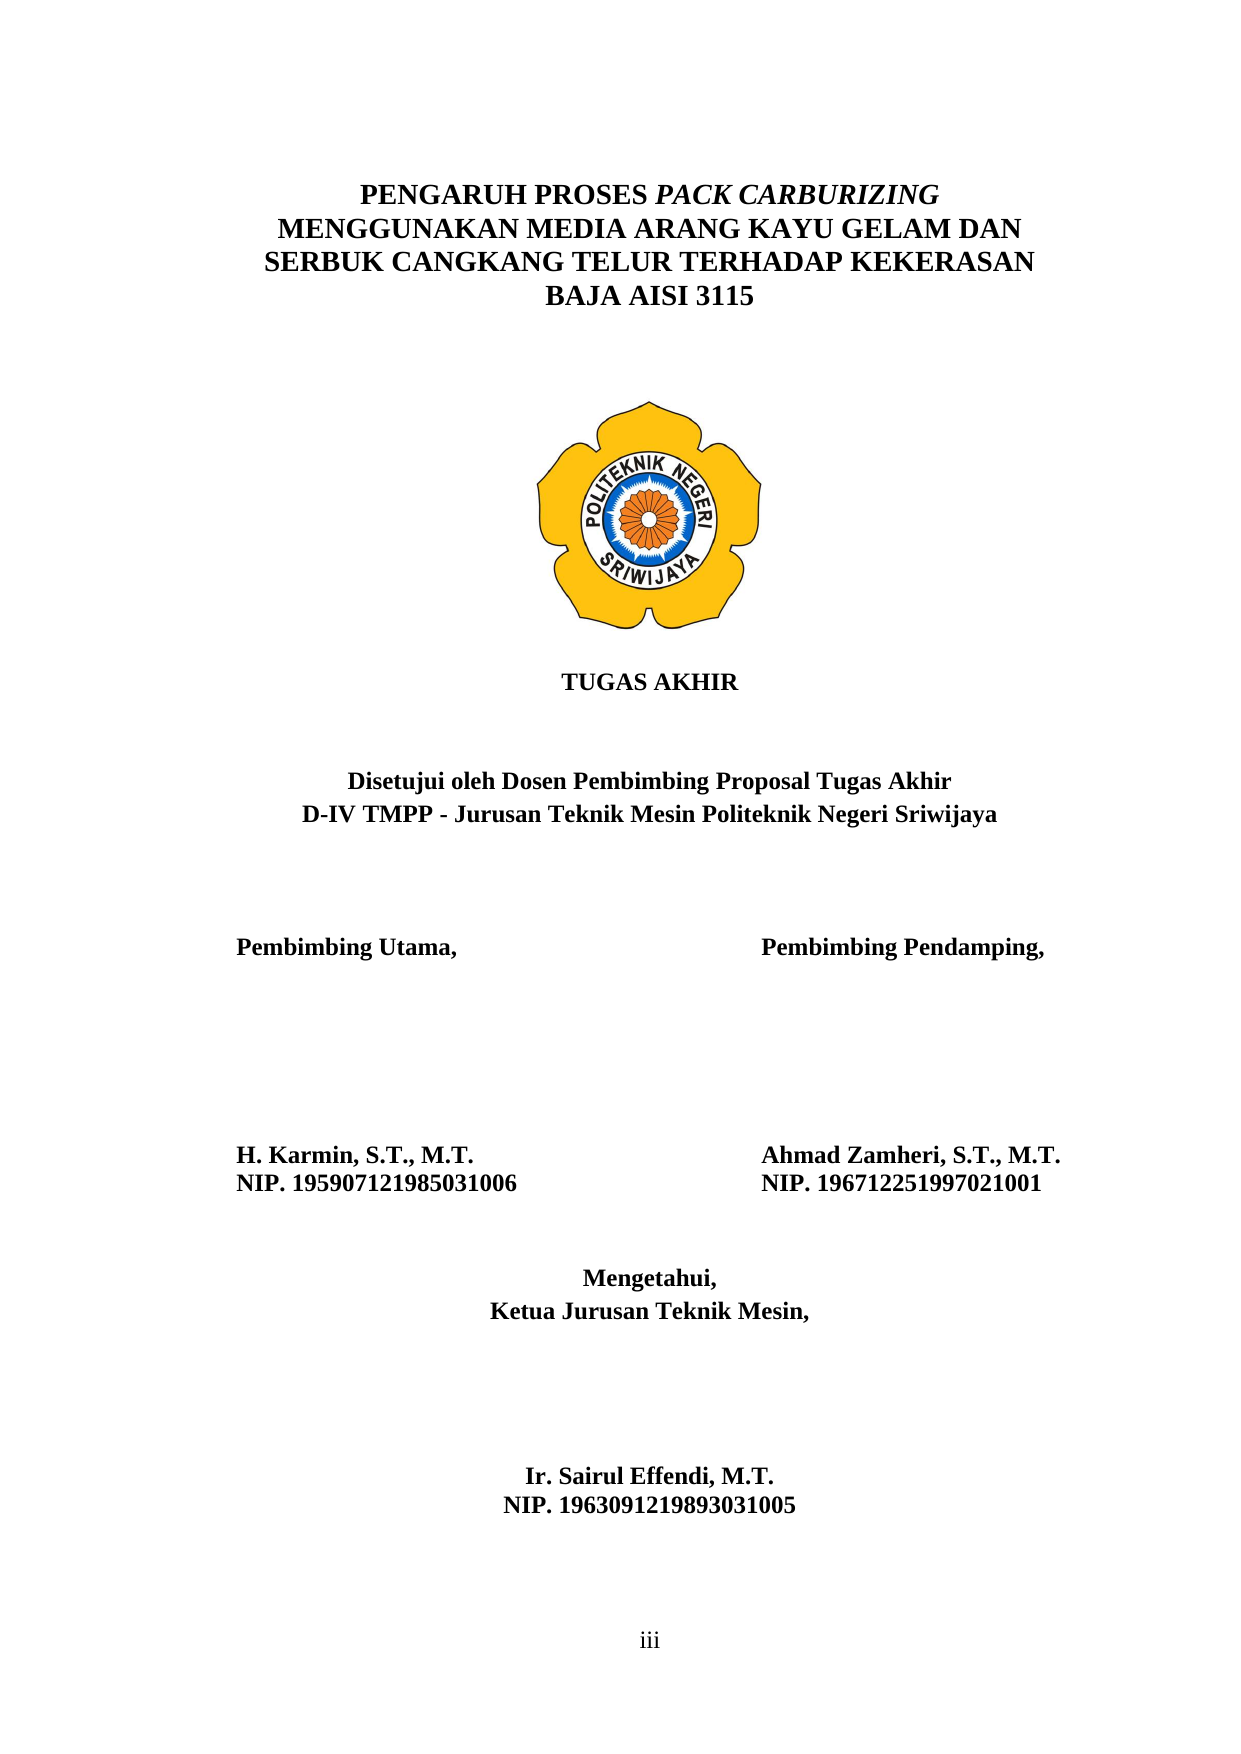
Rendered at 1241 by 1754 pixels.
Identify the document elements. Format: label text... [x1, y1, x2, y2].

text Pembimbing Utama, Pembimbing Pendamping, [236, 932, 1063, 960]
text Disetujui oleh Dosen Pembimbing Proposal Tugas Akhir [236, 766, 1063, 795]
text H. Karmin, S.T., M.T. Ahmad Zamheri, S.T., M.T. [236, 1140, 1063, 1168]
text D-IV TMPP - Jurusan Teknik Mesin Politeknik Negeri Sriwijaya [236, 799, 1063, 828]
text TUGAS AKHIR [236, 667, 1063, 696]
text NIP. 195907121985031006 NIP. 196712251997021001 [236, 1168, 1063, 1197]
text NIP. 1963091219893031005 [236, 1490, 1063, 1519]
text Mengetahui, [236, 1263, 1063, 1292]
text Ir. Sairul Effendi, M.T. [236, 1461, 1063, 1490]
picture [531, 393, 768, 631]
text Ketua Jurusan Teknik Mesin, [236, 1296, 1063, 1325]
text PENGARUH PROSES PACK CARBURIZING MENGGUNAKAN MEDIA ARANG KAYU GELAM DAN SERBUK CANGKANG TELUR TERHADAP KEKERASAN BAJA AISI 3115 [236, 177, 1063, 311]
